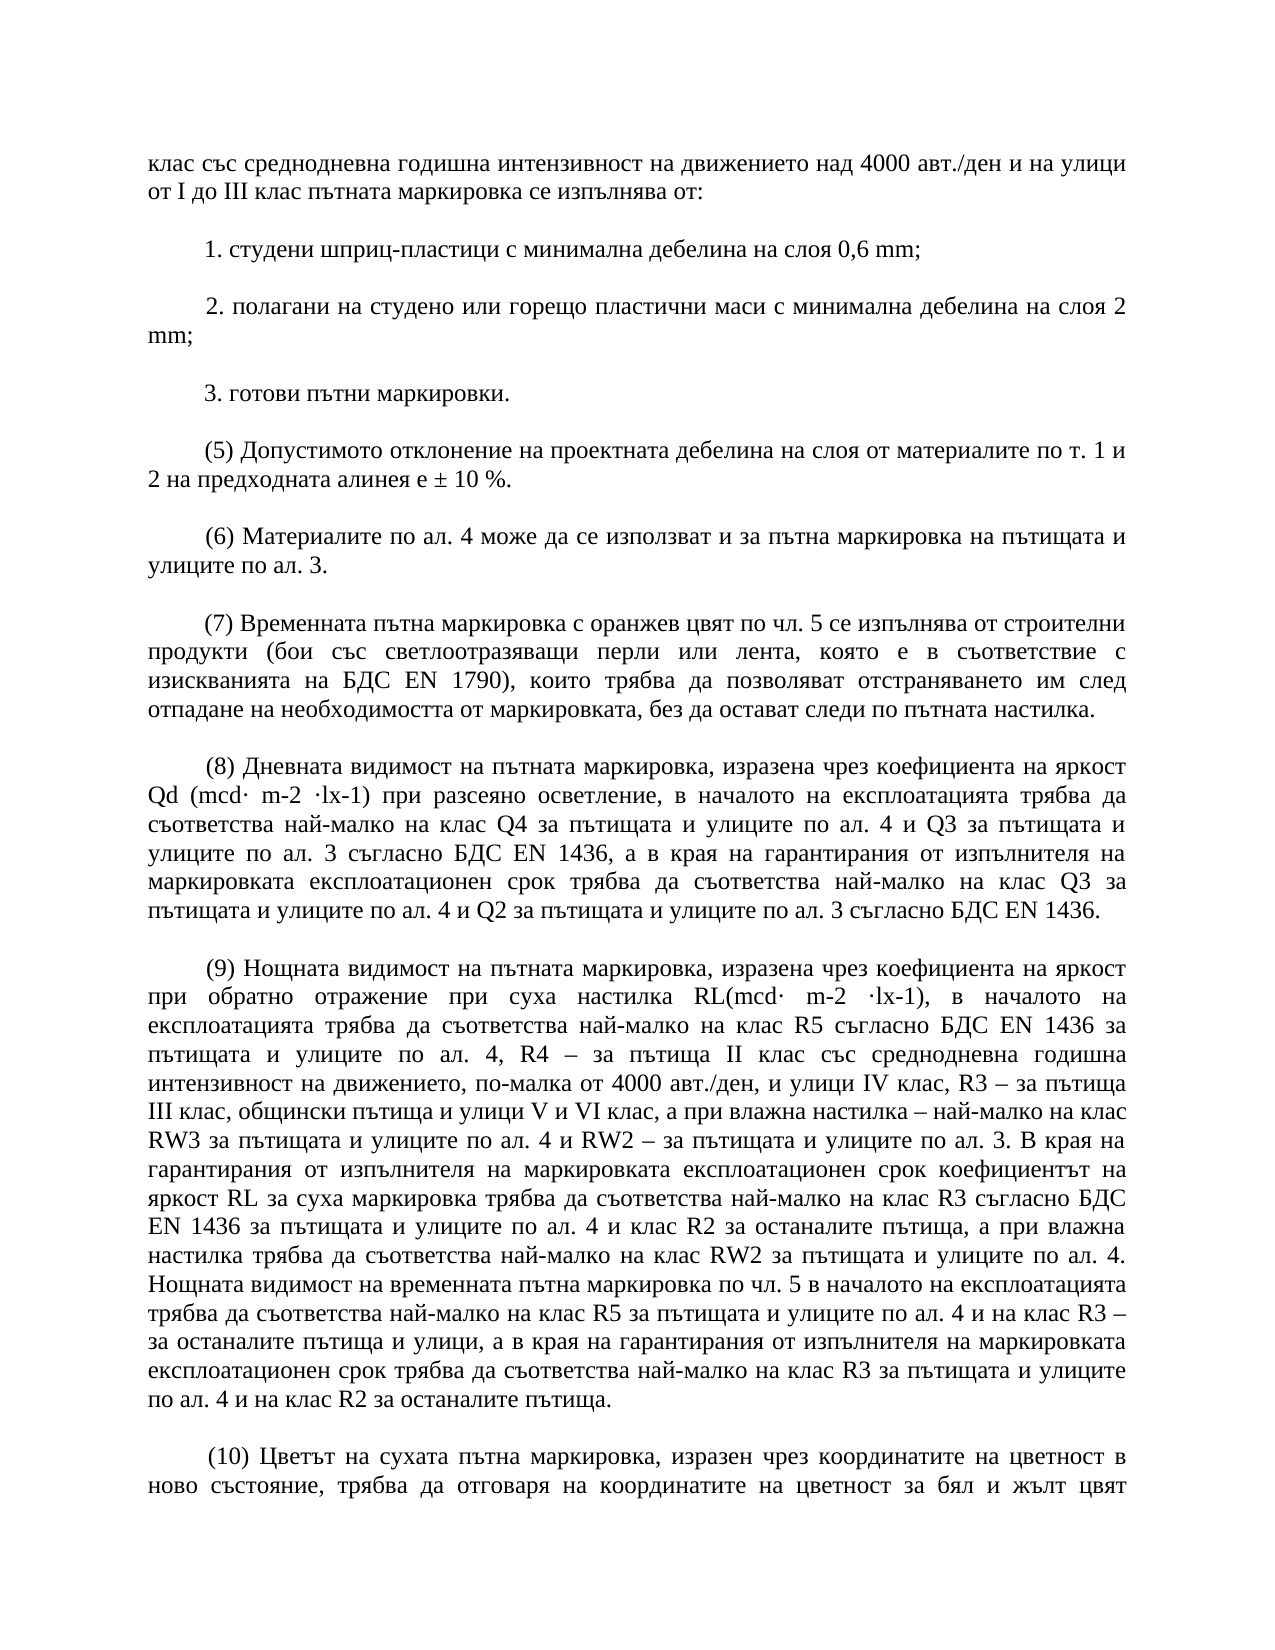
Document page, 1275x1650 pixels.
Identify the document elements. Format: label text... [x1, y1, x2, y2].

text 3. готови пътни маркировки. [148, 378, 1127, 406]
text (6) Материалите по ал. 4 може да се използват и за пътна маркировка на пътищата и улиците по ал. 3. [148, 521, 1127, 579]
text 1. студени шприц-пластици с минимална дебелина на слоя 0,6 mm; [148, 234, 1127, 263]
text (9) Нощната видимост на пътната маркировка, изразена чрез коефициента на яркост при обратно отражение при суха настилка RL(mcd· m-2 ·lx-1), в началото на експлоатацията трябва да съответства най-малко на клас R5 съгласно БДС EN 1436 за пътищата и улиците по ал. 4, R4 – за пътища II клас със среднодневна годишна интензивност на движението, по-малка от 4000 авт./ден, и улици IV клас, R3 – за пътища III клас, общински пътища и улици V и VI клас, а при влажна настилка – най-малко на клас RW3 за пътищата и улиците по ал. 4 и RW2 – за пътищата и улиците по ал. 3. В края на гарантирания от изпълнителя на маркировката експлоатационен срок коефициентът на яркост RL за суха маркировка трябва да съответства най-малко на клас R3 съгласно БДС EN 1436 за пътищата и улиците по ал. 4 и клас R2 за останалите пътища, а при влажна настилка трябва да съответства най-малко на клас RW2 за пътищата и улиците по ал. 4. Нощната видимост на временната пътна маркировка по чл. 5 в началото на експлоатацията трябва да съответства най-малко на клас R5 за пътищата и улиците по ал. 4 и на клас R3 – за останалите пътища и улици, а в края на гарантирания от изпълнителя на маркировката експлоатационен срок трябва да съответства най-малко на клас R3 за пътищата и улиците по ал. 4 и на клас R2 за останалите пътища. [148, 953, 1127, 1413]
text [148, 148, 1127, 205]
text 2. полагани на студено или горещо пластични маси с минимална дебелина на слоя 2 mm; [148, 291, 1127, 349]
text (8) Дневната видимост на пътната маркировка, изразена чрез коефициента на яркост Qd (mcd· m-2 ·lx-1) при разсеяно осветление, в началото на експлоатацията трябва да съответства най-малко на клас Q4 за пътищата и улиците по ал. 4 и Q3 за пътищата и улиците по ал. 3 съгласно БДС EN 1436, а в края на гарантирания от изпълнителя на маркировката експлоатационен срок трябва да съответства най-малко на клас Q3 за пътищата и улиците по ал. 4 и Q2 за пътищата и улиците по ал. 3 съгласно БДС EN 1436. [148, 751, 1127, 924]
text (5) Допустимото отклонение на проектната дебелина на слоя от материалите по т. 1 и 2 на предходната алинея е ± 10 %. [148, 435, 1127, 493]
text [148, 1441, 1127, 1499]
text (7) Временната пътна маркировка с оранжев цвят по чл. 5 се изпълнява от строителни продукти (бои със светлоотразяващи перли или лента, която е в съответствие с изискванията на БДС EN 1790), които трябва да позволяват отстраняването им след отпадане на необходимостта от маркировката, без да остават следи по пътната настилка. [148, 608, 1127, 723]
